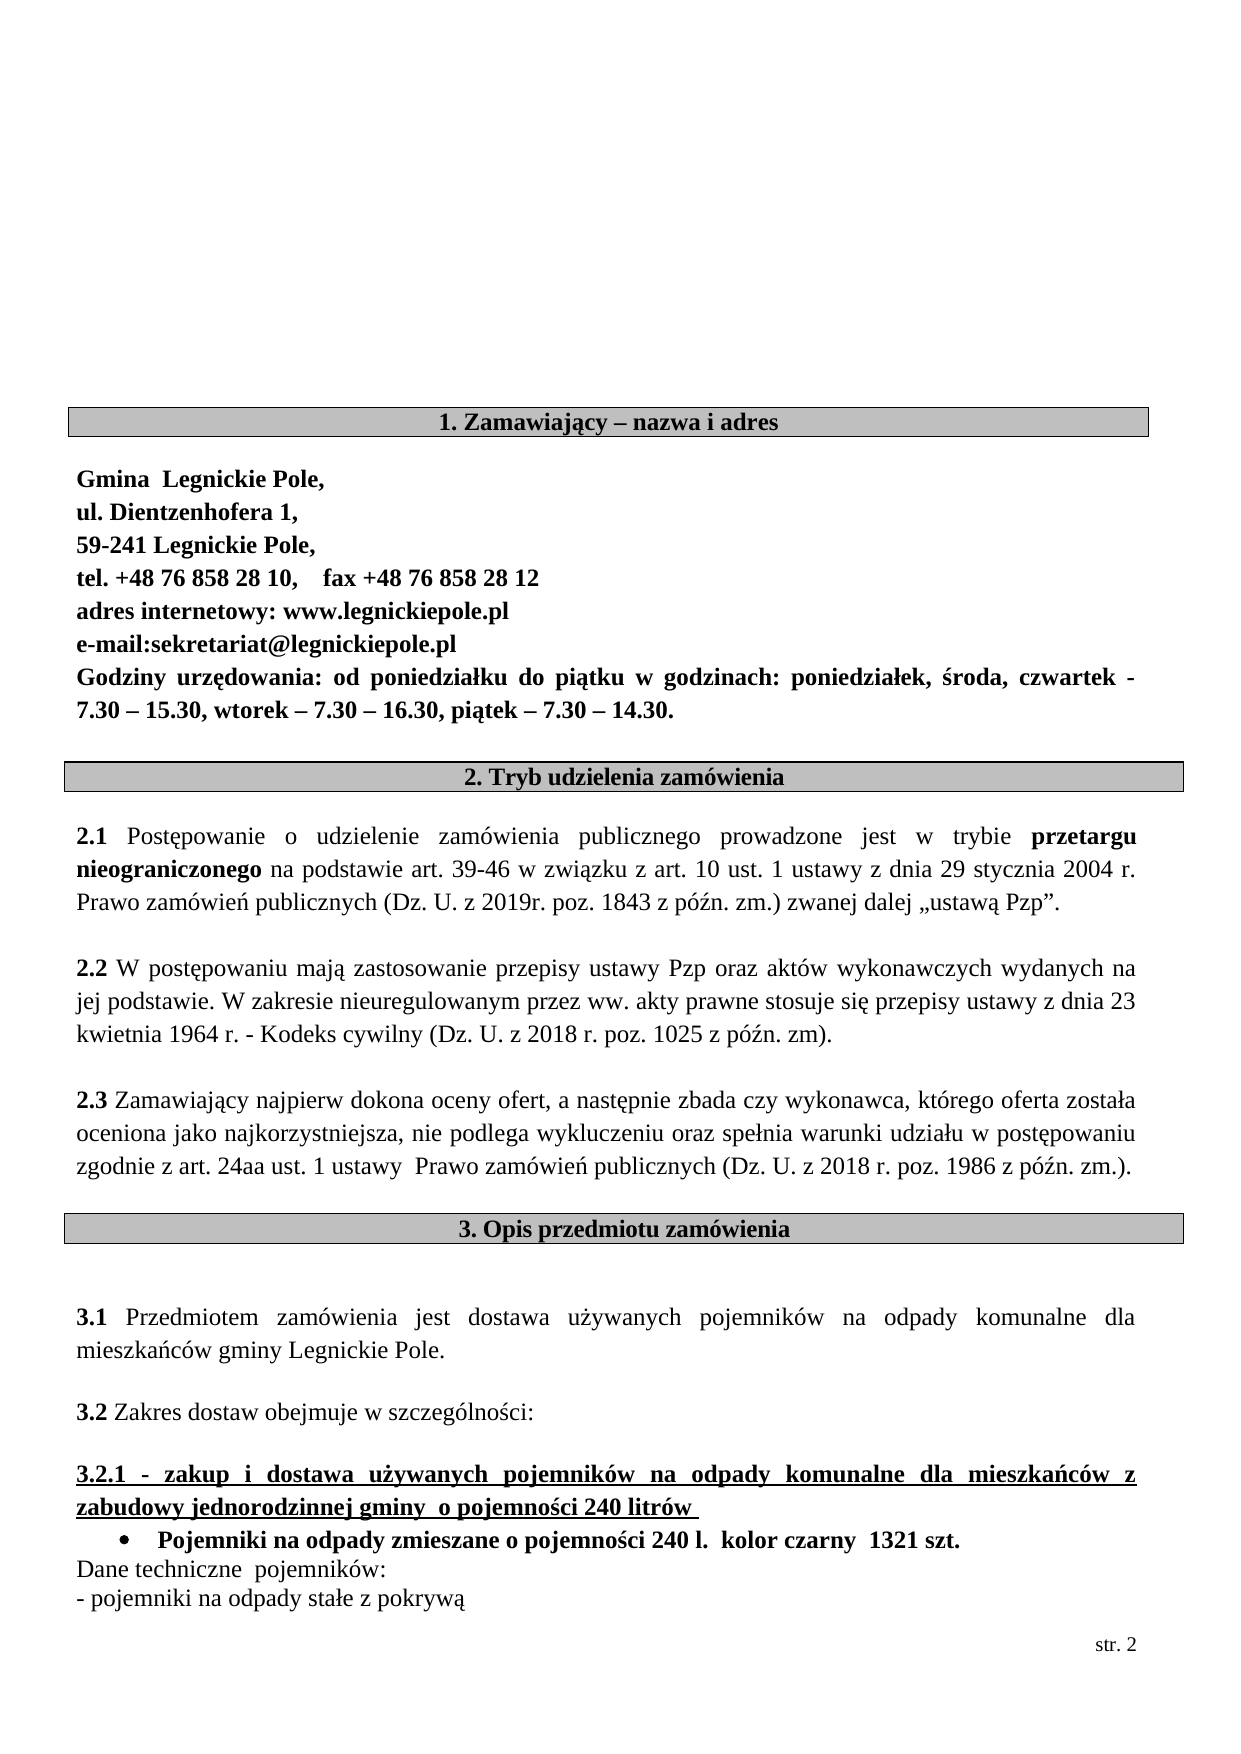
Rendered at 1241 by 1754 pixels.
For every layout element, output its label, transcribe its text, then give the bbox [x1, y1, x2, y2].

text e-mail:sekretariat@legnickiepole.pl [76, 629, 1137, 658]
text ul. Dientzenhofera 1, [76, 497, 1137, 526]
text Dane techniczne pojemników: [76, 1554, 1137, 1583]
list Pojemniki na odpady zmieszane o pojemności 240 l. kolor czarny 1321 szt. [120, 1525, 1137, 1554]
text 2.2 W postępowaniu mają zastosowanie przepisy ustawy Pzp oraz aktów wykonawczych wydanych na jej podstawie. W zakresie nieuregulowanym przez ww. akty prawne stosuje się przepisy ustawy z dnia 23 kwietnia 1964 r. - Kodeks cywilny (Dz. U. z 2018 r. poz. 1025 z późn. zm). [76, 953, 1137, 1048]
table_header 2. Tryb udzielenia zamówienia [65, 763, 1183, 791]
text 3.2.1 - zakup i dostawa używanych pojemników na odpady komunalne dla mieszkańców z zabudowy jednorodzinnej gminy o pojemności 240 litrów [76, 1459, 1137, 1484]
text 2.3 Zamawiający najpierw dokona oceny ofert, a następnie zbada czy wykonawca, którego oferta została oceniona jako najkorzystniejsza, nie podlega wykluczeniu oraz spełnia warunki udziału w postępowaniu zgodnie z art. 24aa ust. 1 ustawy Prawo zamówień publicznych (Dz. U. z 2018 r. poz. 1986 z późn. zm.). [76, 1085, 1137, 1180]
text Gmina Legnickie Pole, [76, 464, 1137, 493]
text 2.1 Postępowanie o udzielenie zamówienia publicznego prowadzone jest w trybie przetargu nieograniczonego na podstawie art. 39-46 w związku z art. 10 ust. 1 ustawy z dnia 29 stycznia 2004 r. Prawo zamówień publicznych (Dz. U. z 2019r. poz. 1843 z późn. zm.) zwanej dalej „ustawą Pzp”. [76, 821, 1137, 916]
text - pojemniki na odpady stałe z pokrywą [76, 1583, 1137, 1611]
text tel. +48 76 858 28 10, fax +48 76 858 28 12 [76, 563, 1137, 592]
table_header 1. Zamawiający – nazwa i adres [69, 408, 1148, 436]
table_header 3. Opis przedmiotu zamówienia [65, 1214, 1183, 1243]
text adres internetowy: www.legnickiepole.pl [76, 596, 1137, 625]
text 59-241 Legnickie Pole, [76, 530, 1137, 559]
text 3.1 Przedmiotem zamówienia jest dostawa używanych pojemników na odpady komunalne dla mieszkańców gminy Legnickie Pole. [76, 1302, 1137, 1363]
text 3.2 Zakres dostaw obejmuje w szczególności: [76, 1397, 1137, 1426]
text 3.2.1 - zakup i dostawa używanych pojemników na odpady komunalne dla mieszkańców z zabudowy jednorodzinnej gminy o pojemności 240 litrów [76, 1486, 1137, 1521]
text Godziny urzędowania: od poniedziałku do piątku w godzinach: poniedziałek, środa, czwartek - 7.30 – 15.30, wtorek – 7.30 – 16.30, piątek – 7.30 – 14.30. [76, 662, 1137, 724]
